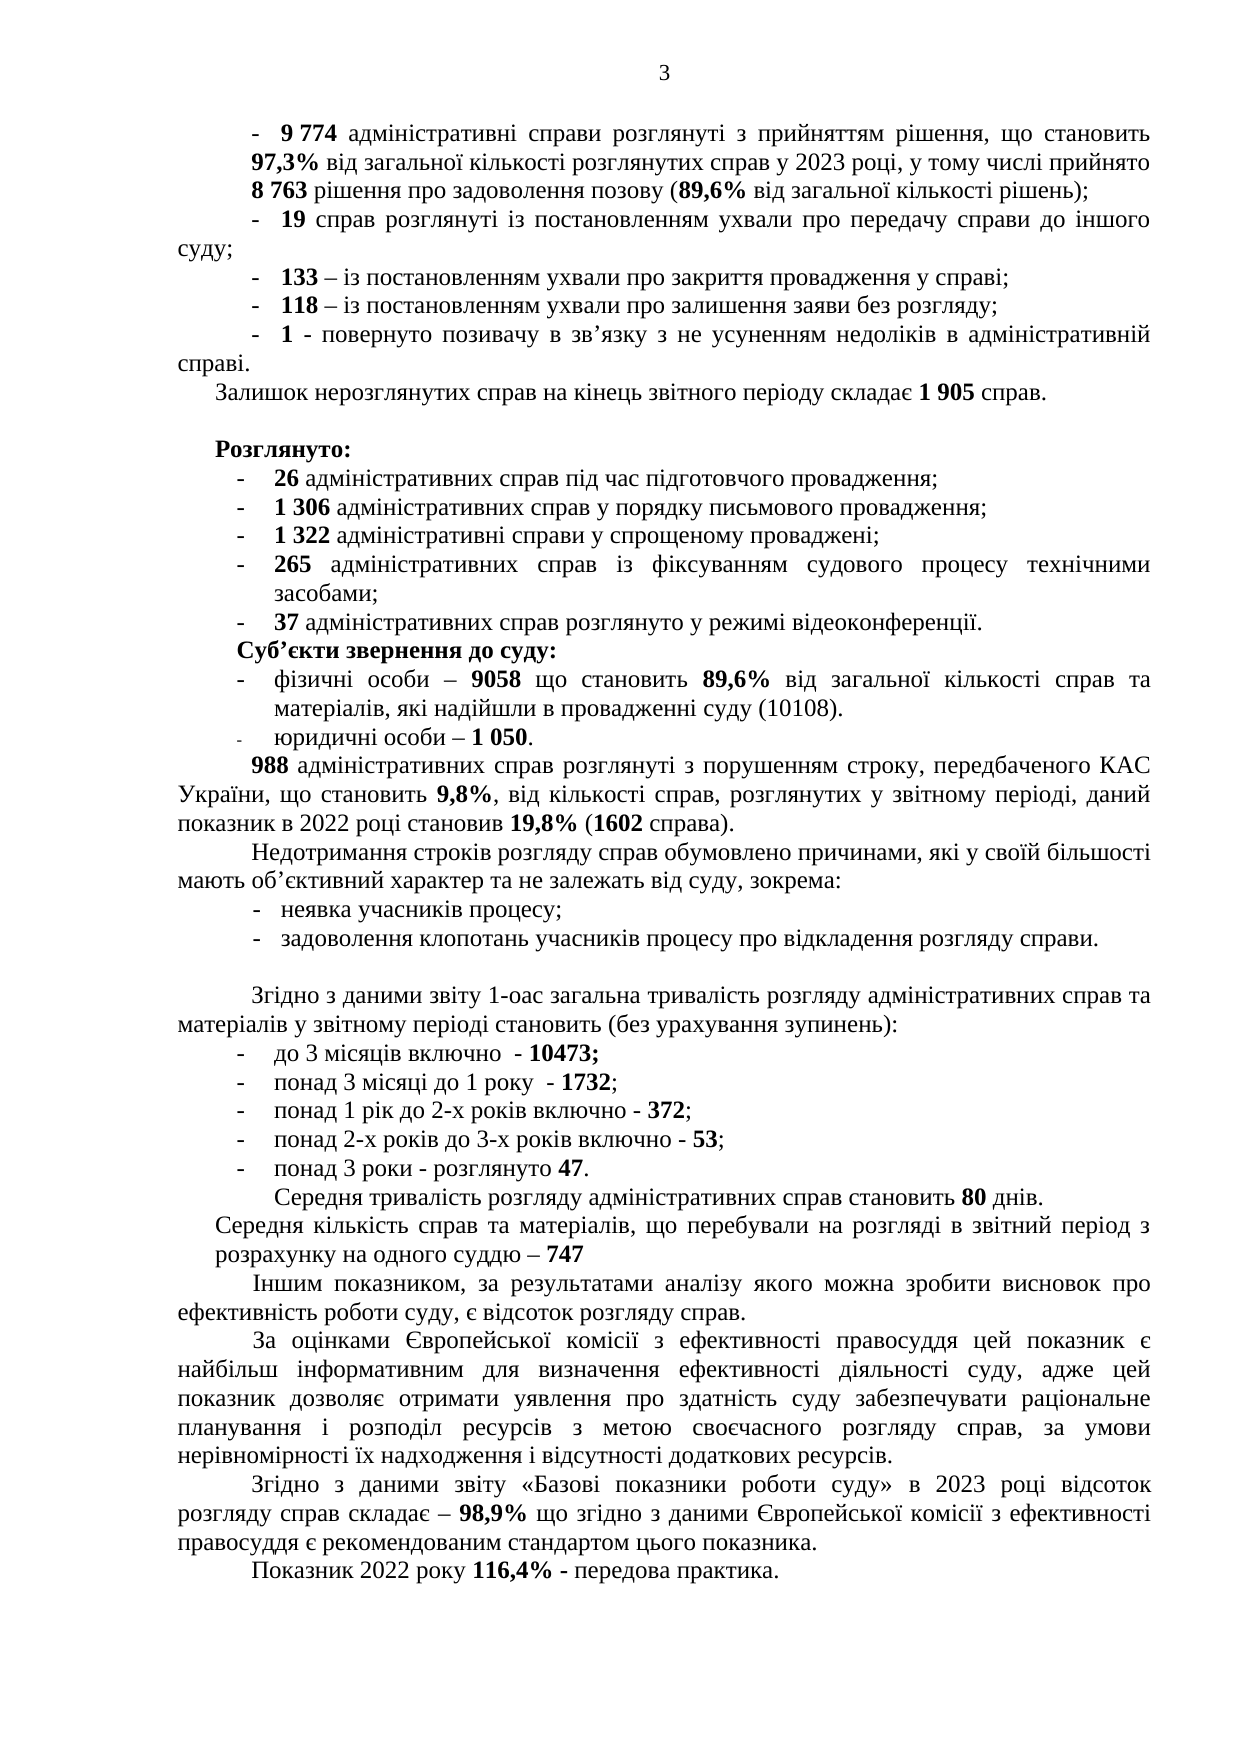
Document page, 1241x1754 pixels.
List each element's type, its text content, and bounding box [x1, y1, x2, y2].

list Розглянуто: [215, 434, 1152, 463]
list юридичні особи – 1 050. [236, 722, 1152, 751]
list 1 322 адміністративні справи у спрощеному проваджені; [236, 521, 1152, 549]
list до 3 місяців включно - 10473; [236, 1038, 1152, 1067]
list понад 3 роки - розглянуто 47. [236, 1153, 1152, 1182]
list понад 3 місяці до 1 року - 1732; [236, 1067, 1152, 1096]
text Згідно з даними звіту 1-оас загальна тривалість розгляду адміністративних справ та матеріалів у звітному періоді становить (без урахування зупинень): [177, 981, 1152, 1038]
list понад 2-х років до 3-х років включно - 53; [236, 1124, 1152, 1153]
list 1 - повернуто позивачу в зв’язку з не усуненням недоліків в адміністративній справі. [177, 319, 1152, 377]
list Залишок нерозглянутих справ на кінець звітного періоду складає 1 905 справ. [215, 377, 1152, 406]
text Суб’єкти звернення до суду: [236, 636, 1152, 664]
text Іншим показником, за результатами аналізу якого можна зробити висновок про ефективність роботи суду, є відсоток розгляду справ. [177, 1268, 1152, 1326]
list понад 1 рік до 2-х років включно - 372; [236, 1096, 1152, 1124]
list 26 адміністративних справ під час підготовчого провадження; [236, 463, 1152, 492]
list 1 306 адміністративних справ у порядку письмового провадження; [236, 492, 1152, 521]
list неявка учасників процесу; [252, 894, 1152, 923]
text Недотримання строків розгляду справ обумовлено причинами, які у своїй більшості мають об’єктивний характер та не залежать від суду, зокрема: [177, 837, 1152, 894]
text 988 адміністративних справ розглянуті з порушенням строку, передбаченого КАС України, що становить 9,8%, від кількості справ, розглянутих у звітному періоді, даний показник в 2022 році становив 19,8% (1602 справа). [177, 751, 1152, 837]
text За оцінками Європейської комісії з ефективності правосуддя цей показник є найбільш інформативним для визначення ефективності діяльності суду, адже цей показник дозволяє отримати уявлення про здатність суду забезпечувати раціональне планування і розподіл ресурсів з метою своєчасного розгляду справ, за умови нерівномірності їх надходження і відсутності додаткових ресурсів. [177, 1326, 1152, 1469]
text Згідно з даними звіту «Базові показники роботи суду» в 2023 році відсоток розгляду справ складає – 98,9% що згідно з даними Європейської комісії з ефективності правосуддя є рекомендованим стандартом цього показника. [177, 1469, 1152, 1556]
list задоволення клопотань учасників процесу про відкладення розгляду справи. [252, 923, 1152, 952]
list 9 774 адміністративні справи розглянуті з прийняттям рішення, що становить 97,3% від загальної кількості розглянутих справ у 2023 році, у тому числі прийнято 8 763 рішення про задоволення позову (89,6% від загальної кількості рішень); [251, 118, 1152, 204]
list фізичні особи – 9058 що становить 89,6% від загальної кількості справ та матеріалів, які надійшли в провадженні суду (10108). [236, 664, 1152, 722]
list Середня тривалість розгляду адміністративних справ становить 80 днів. [274, 1182, 1152, 1211]
list Середня кількість справ та матеріалів, що перебували на розгляді в звітний період з розрахунку на одного суддю – 747 [215, 1211, 1152, 1268]
list 19 справ розглянуті із постановленням ухвали про передачу справи до іншого суду; [177, 204, 1152, 262]
list 118 – із постановленням ухвали про залишення заяви без розгляду; [177, 291, 1152, 319]
list 37 адміністративних справ розглянуто у режимі відеоконференції. [236, 607, 1152, 636]
text Показник 2022 року 116,4% - передова практика. [177, 1556, 1152, 1584]
list 265 адміністративних справ із фіксуванням судового процесу технічними засобами; [236, 549, 1152, 607]
list 133 – із постановленням ухвали про закриття провадження у справі; [177, 262, 1152, 291]
